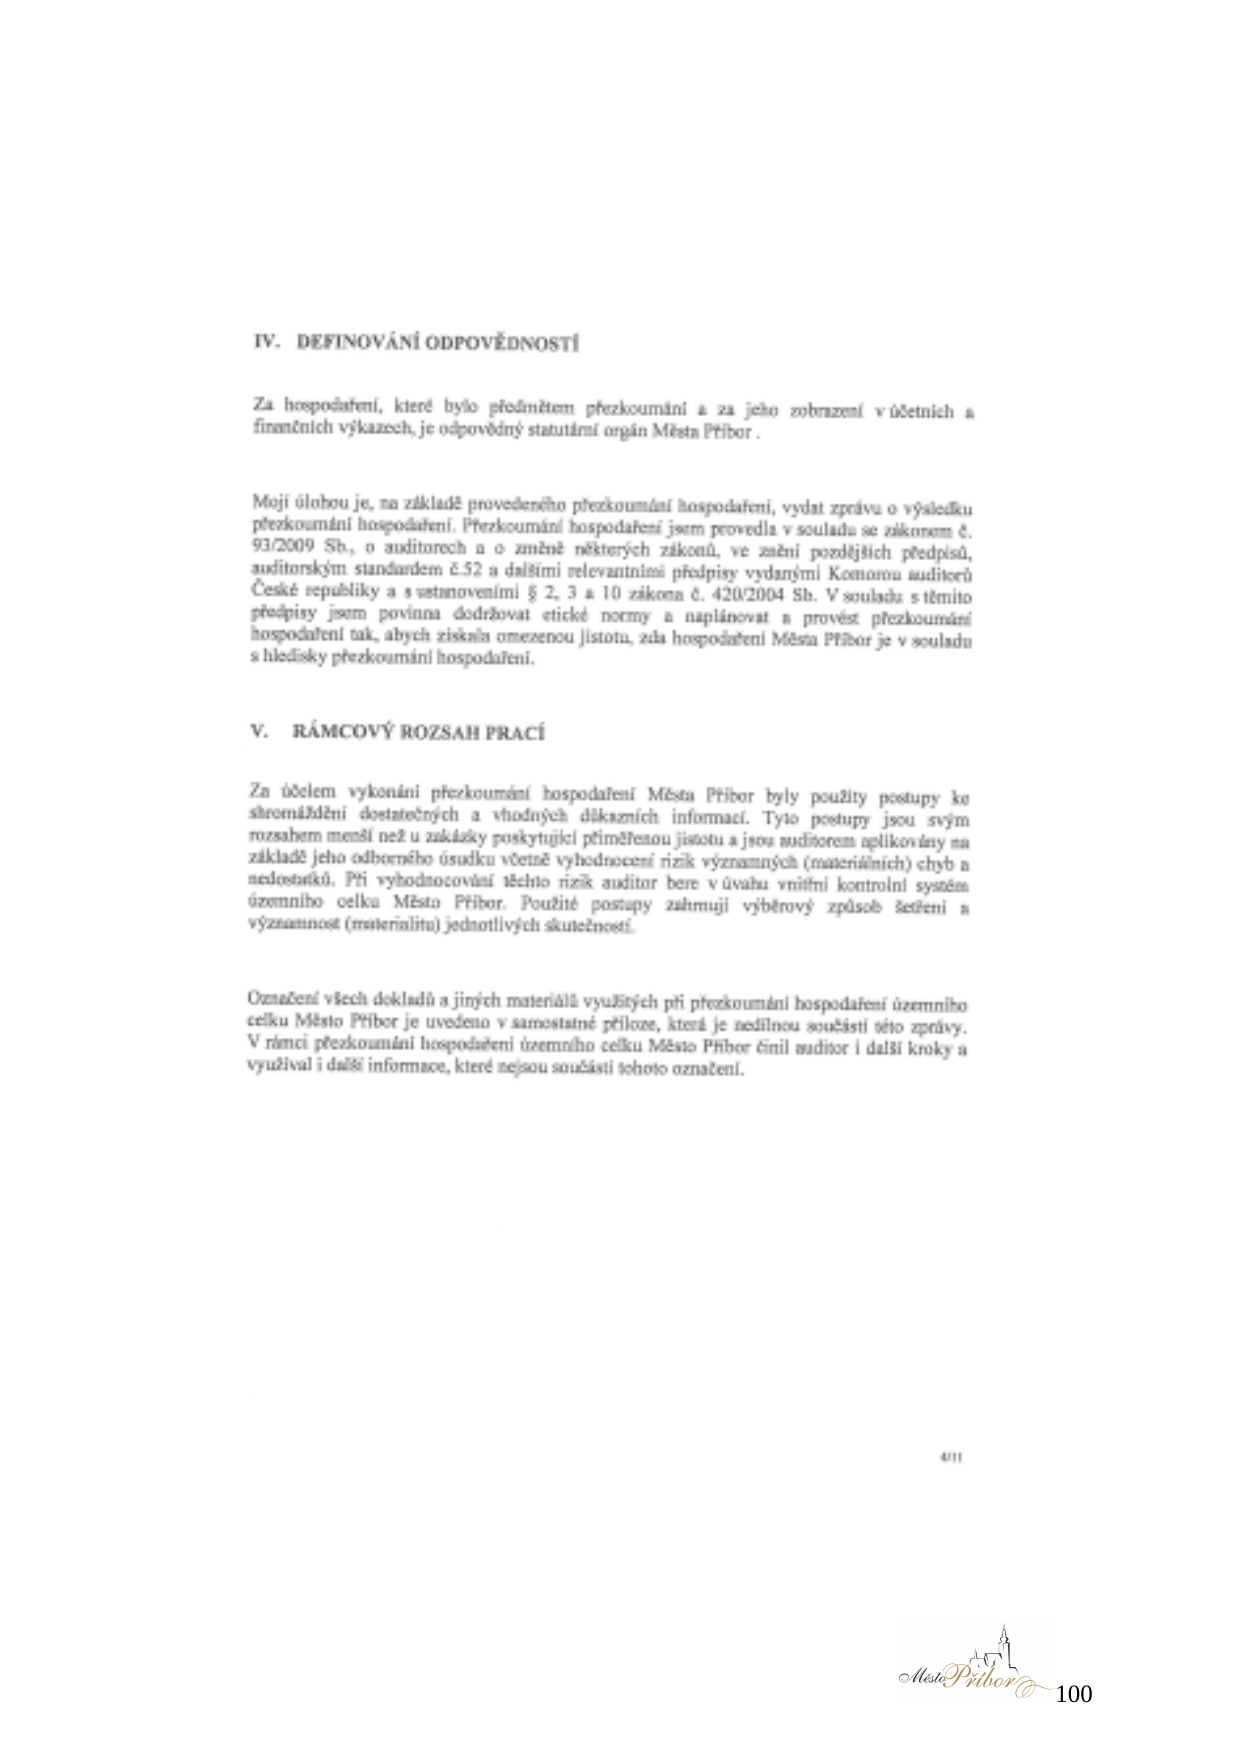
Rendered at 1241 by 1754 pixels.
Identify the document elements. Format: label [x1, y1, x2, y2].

picture [147, 188, 1093, 1527]
picture [896, 1621, 1056, 1702]
